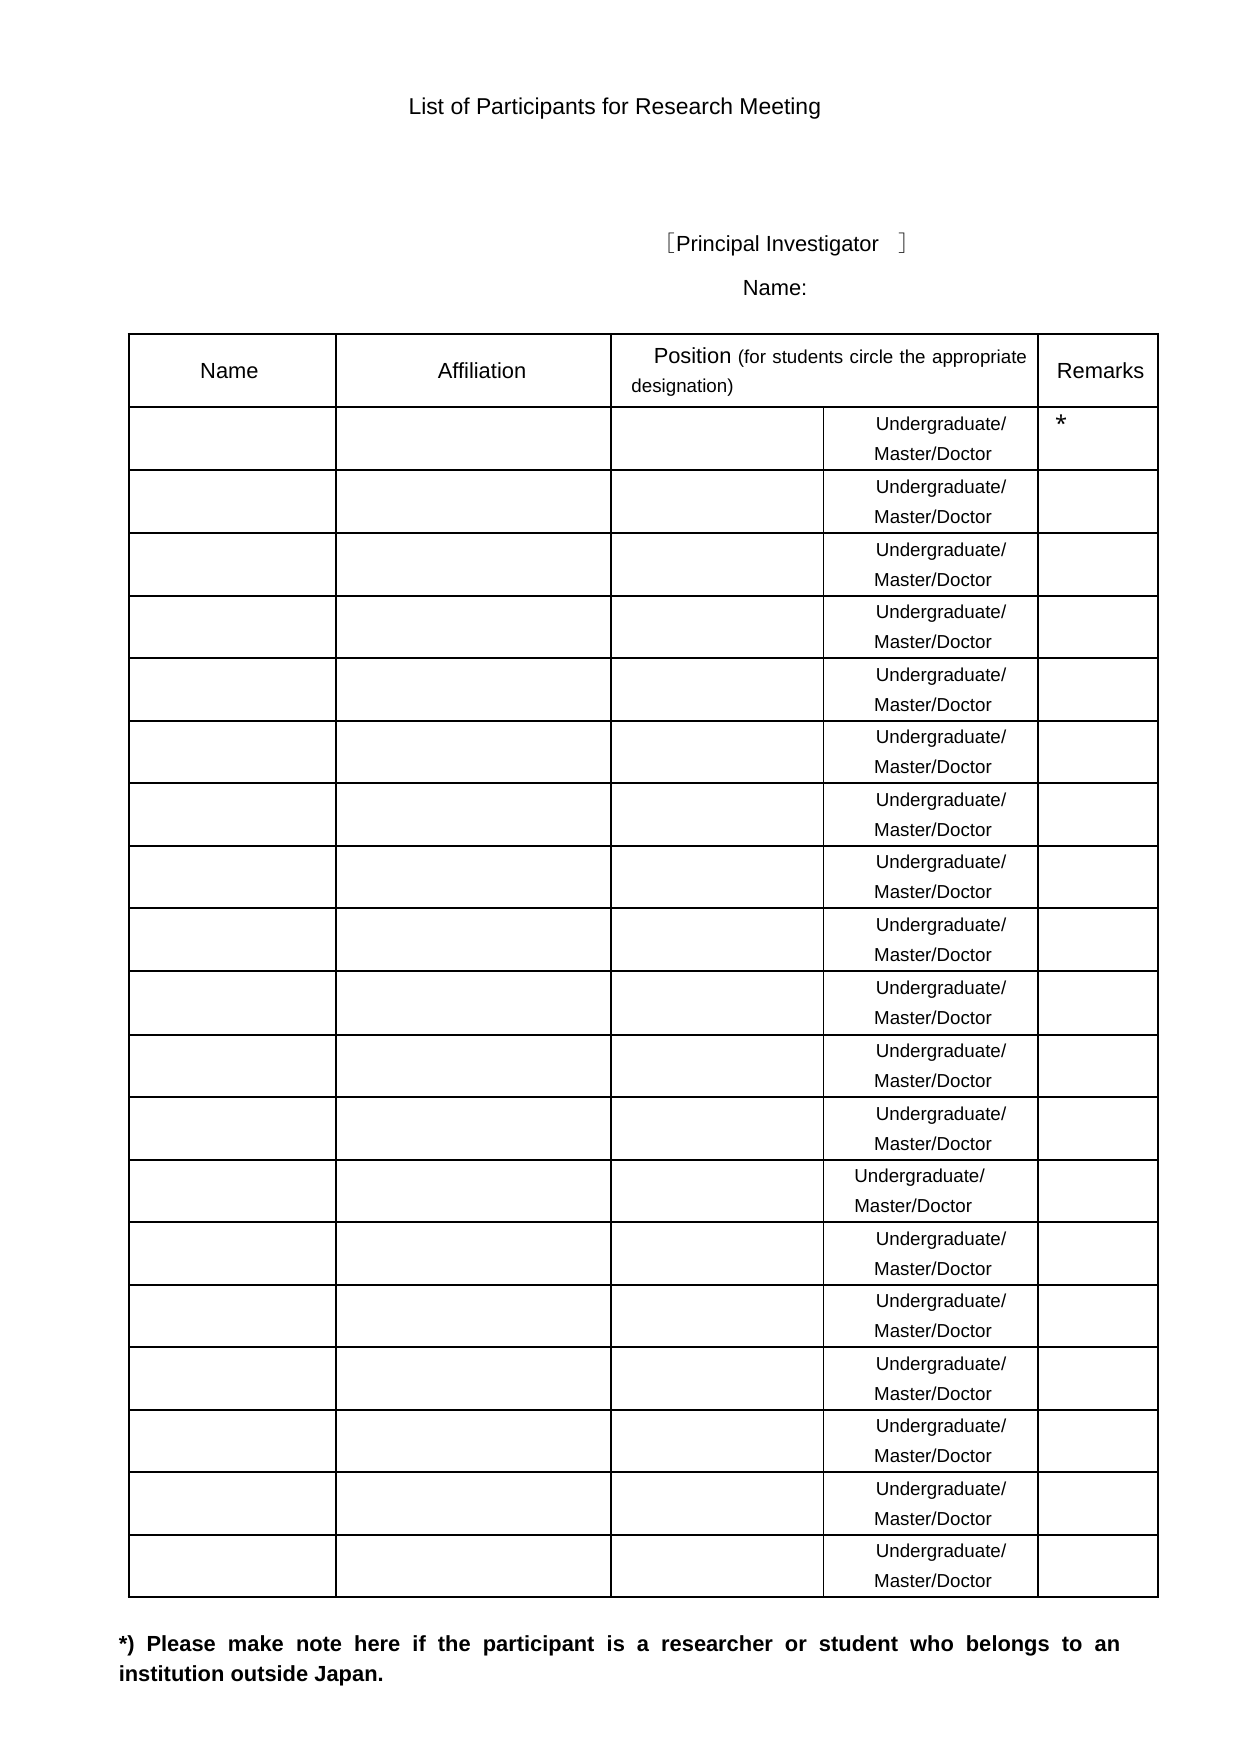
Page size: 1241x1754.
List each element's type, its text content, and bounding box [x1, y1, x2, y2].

table_cell [130, 659, 335, 720]
table_cell [337, 408, 610, 468]
table_cell [1039, 847, 1157, 907]
table_cell [612, 659, 823, 720]
table_cell [1039, 784, 1157, 845]
table_cell [130, 1473, 335, 1533]
table_cell [337, 1223, 610, 1283]
table_cell [130, 972, 335, 1033]
table_cell [130, 1348, 335, 1408]
table_cell [612, 722, 823, 782]
table_cell Undergraduate/Master/Doctor [824, 1348, 1037, 1408]
table_cell [1039, 1536, 1157, 1596]
text *) Please make note here if the participant is a researcher or student who belongs to an institution outside Japan. [118, 1628, 1122, 1689]
table_cell [130, 1223, 335, 1283]
table_cell [337, 972, 610, 1033]
table_cell [337, 1098, 610, 1158]
table_cell [337, 1348, 610, 1408]
table_cell [337, 909, 610, 970]
table_cell [1039, 1036, 1157, 1096]
table_cell [612, 1536, 823, 1596]
table_cell [337, 1411, 610, 1471]
table_cell [337, 1286, 610, 1346]
table_cell Undergraduate/Master/Doctor [824, 1036, 1037, 1096]
text ［Principal Investigator］ [118, 212, 1122, 272]
table_cell [1039, 471, 1157, 532]
table_cell [337, 659, 610, 720]
table_cell [130, 722, 335, 782]
table_cell [337, 471, 610, 532]
table_cell [130, 784, 335, 845]
table_header Name [130, 335, 335, 406]
table_cell [612, 1473, 823, 1533]
table_cell [612, 1286, 823, 1346]
table_cell [612, 408, 823, 468]
table_cell Undergraduate/Master/Doctor [824, 408, 1037, 468]
table_cell [1039, 972, 1157, 1033]
table_cell [337, 847, 610, 907]
table_cell [130, 847, 335, 907]
table_cell [130, 909, 335, 970]
table_cell [1039, 659, 1157, 720]
table_cell [130, 1286, 335, 1346]
table_cell Undergraduate/Master/Doctor [824, 471, 1037, 532]
table_cell [1039, 1411, 1157, 1471]
table_cell Undergraduate/Master/Doctor [824, 1473, 1037, 1533]
table_cell [337, 1536, 610, 1596]
table_cell [130, 534, 335, 595]
table_cell [1039, 597, 1157, 657]
table_cell [612, 909, 823, 970]
table_cell [337, 1036, 610, 1096]
table_cell Undergraduate/Master/Doctor [824, 1536, 1037, 1596]
table_cell Undergraduate/Master/Doctor [824, 1161, 1037, 1221]
table_cell [1039, 1223, 1157, 1283]
table_cell [612, 1348, 823, 1408]
table_cell [130, 597, 335, 657]
table_cell [612, 972, 823, 1033]
table_cell [612, 784, 823, 845]
table_cell [612, 471, 823, 532]
table_cell [130, 408, 335, 468]
table_cell Undergraduate/Master/Doctor [824, 722, 1037, 782]
text List of Participants for Research Meeting [118, 91, 1122, 121]
table_cell [1039, 1161, 1157, 1221]
table_cell [337, 784, 610, 845]
table_cell Undergraduate/Master/Doctor [824, 659, 1037, 720]
table_cell [612, 1223, 823, 1283]
table_cell [337, 1473, 610, 1533]
table_header Position (for students circle the appropriate designation) [612, 335, 1037, 406]
table_cell [130, 1536, 335, 1596]
table_cell [612, 847, 823, 907]
table_cell [612, 1098, 823, 1158]
table_cell Undergraduate/Master/Doctor [824, 1286, 1037, 1346]
table_header Affiliation [337, 335, 610, 406]
table_cell Undergraduate/Master/Doctor [824, 784, 1037, 845]
table_cell [1039, 1348, 1157, 1408]
table_header Remarks [1039, 335, 1157, 406]
text Name: [118, 272, 1122, 303]
table_cell [337, 597, 610, 657]
table_cell Undergraduate/Master/Doctor [824, 534, 1037, 595]
table_cell Undergraduate/Master/Doctor [824, 1223, 1037, 1283]
table_cell [612, 1036, 823, 1096]
table_cell [1039, 1473, 1157, 1533]
table_cell [130, 1036, 335, 1096]
table_cell [1039, 722, 1157, 782]
table_cell [130, 471, 335, 532]
table_cell [1039, 909, 1157, 970]
table_cell Undergraduate/Master/Doctor [824, 1411, 1037, 1471]
table_cell [337, 722, 610, 782]
table_cell [612, 597, 823, 657]
table_cell [1039, 1286, 1157, 1346]
table_cell Undergraduate/Master/Doctor [824, 909, 1037, 970]
table_cell [337, 534, 610, 595]
table_cell * [1039, 408, 1157, 468]
table_cell [612, 1411, 823, 1471]
table_cell [337, 1161, 610, 1221]
table_cell [612, 534, 823, 595]
table_cell [1039, 534, 1157, 595]
table_cell Undergraduate/Master/Doctor [824, 847, 1037, 907]
table_cell Undergraduate/Master/Doctor [824, 1098, 1037, 1158]
table_cell [612, 1161, 823, 1221]
table_cell [130, 1411, 335, 1471]
table_cell [1039, 1098, 1157, 1158]
table_cell Undergraduate/Master/Doctor [824, 597, 1037, 657]
table_cell Undergraduate/Master/Doctor [824, 972, 1037, 1033]
table_cell [130, 1098, 335, 1158]
table_cell [130, 1161, 335, 1221]
